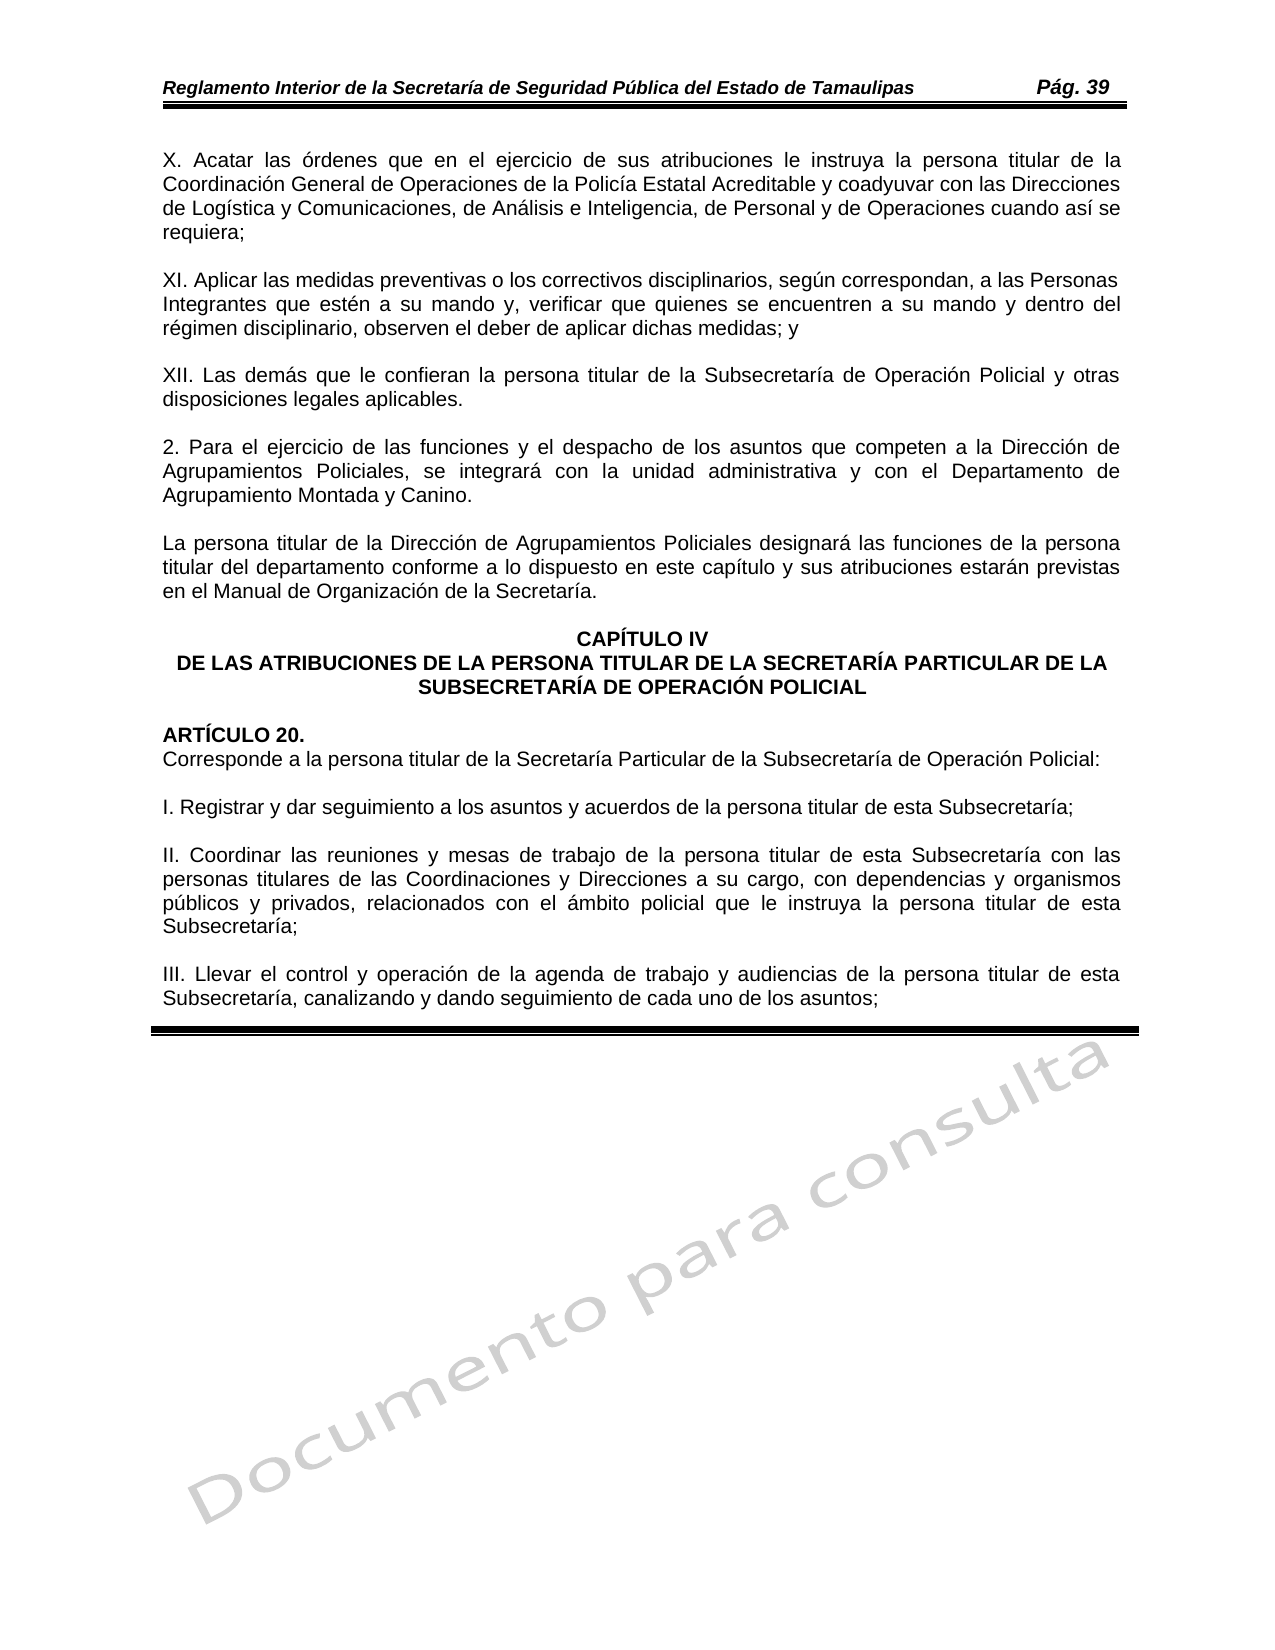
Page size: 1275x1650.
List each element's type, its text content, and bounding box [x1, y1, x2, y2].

text I. Registrar y dar seguimiento a los asuntos y acuerdos de la persona titular de esta Subsecretaría; [162, 794, 1122, 818]
text 2. Para el ejercicio de las funciones y el despacho de los asuntos que competen a la Dirección de Agrupamientos Policiales, se integrará con la unidad administrativa y con el Departamento de Agrupamiento Montada y Canino. [162, 435, 1122, 507]
text XI. Aplicar las medidas preventivas o los correctivos disciplinarios, según correspondan, a las Personas [162, 267, 1122, 291]
text CAPÍTULO IV [162, 627, 1122, 651]
text III. Llevar el control y operación de la agenda de trabajo y audiencias de la persona titular de esta Subsecretaría, canalizando y dando seguimiento de cada uno de los asuntos; [162, 962, 1122, 1010]
text DE LAS ATRIBUCIONES DE LA PERSONA TITULAR DE LA SECRETARÍA PARTICULAR DE LA [162, 651, 1122, 675]
text II. Coordinar las reuniones y mesas de trabajo de la persona titular de esta Subsecretaría con las personas titulares de las Coordinaciones y Direcciones a su cargo, con dependencias y organismos públicos y privados, relacionados con el ámbito policial que le instruya la persona titular de esta Subsecretaría; [162, 842, 1122, 938]
text Integrantes que estén a su mando y, verificar que quienes se encuentren a su mando y dentro del régimen disciplinario, observen el deber de aplicar dichas medidas; y [162, 291, 1122, 339]
text X. Acatar las órdenes que en el ejercicio de sus atribuciones le instruya la persona titular de la Coordinación General de Operaciones de la Policía Estatal Acreditable y coadyuvar con las Direcciones de Logística y Comunicaciones, de Análisis e Inteligencia, de Personal y de Operaciones cuando así se requiera; [162, 148, 1122, 243]
text ARTÍCULO 20. [162, 723, 1122, 747]
text SUBSECRETARÍA DE OPERACIÓN POLICIAL [162, 675, 1122, 699]
text La persona titular de la Dirección de Agrupamientos Policiales designará las funciones de la persona titular del departamento conforme a lo dispuesto en este capítulo y sus atribuciones estarán previstas en el Manual de Organización de la Secretaría. [162, 531, 1122, 603]
text Corresponde a la persona titular de la Secretaría Particular de la Subsecretaría de Operación Policial: [162, 747, 1122, 771]
text XII. Las demás que le confieran la persona titular de la Subsecretaría de Operación Policial y otras disposiciones legales aplicables. [162, 363, 1122, 411]
